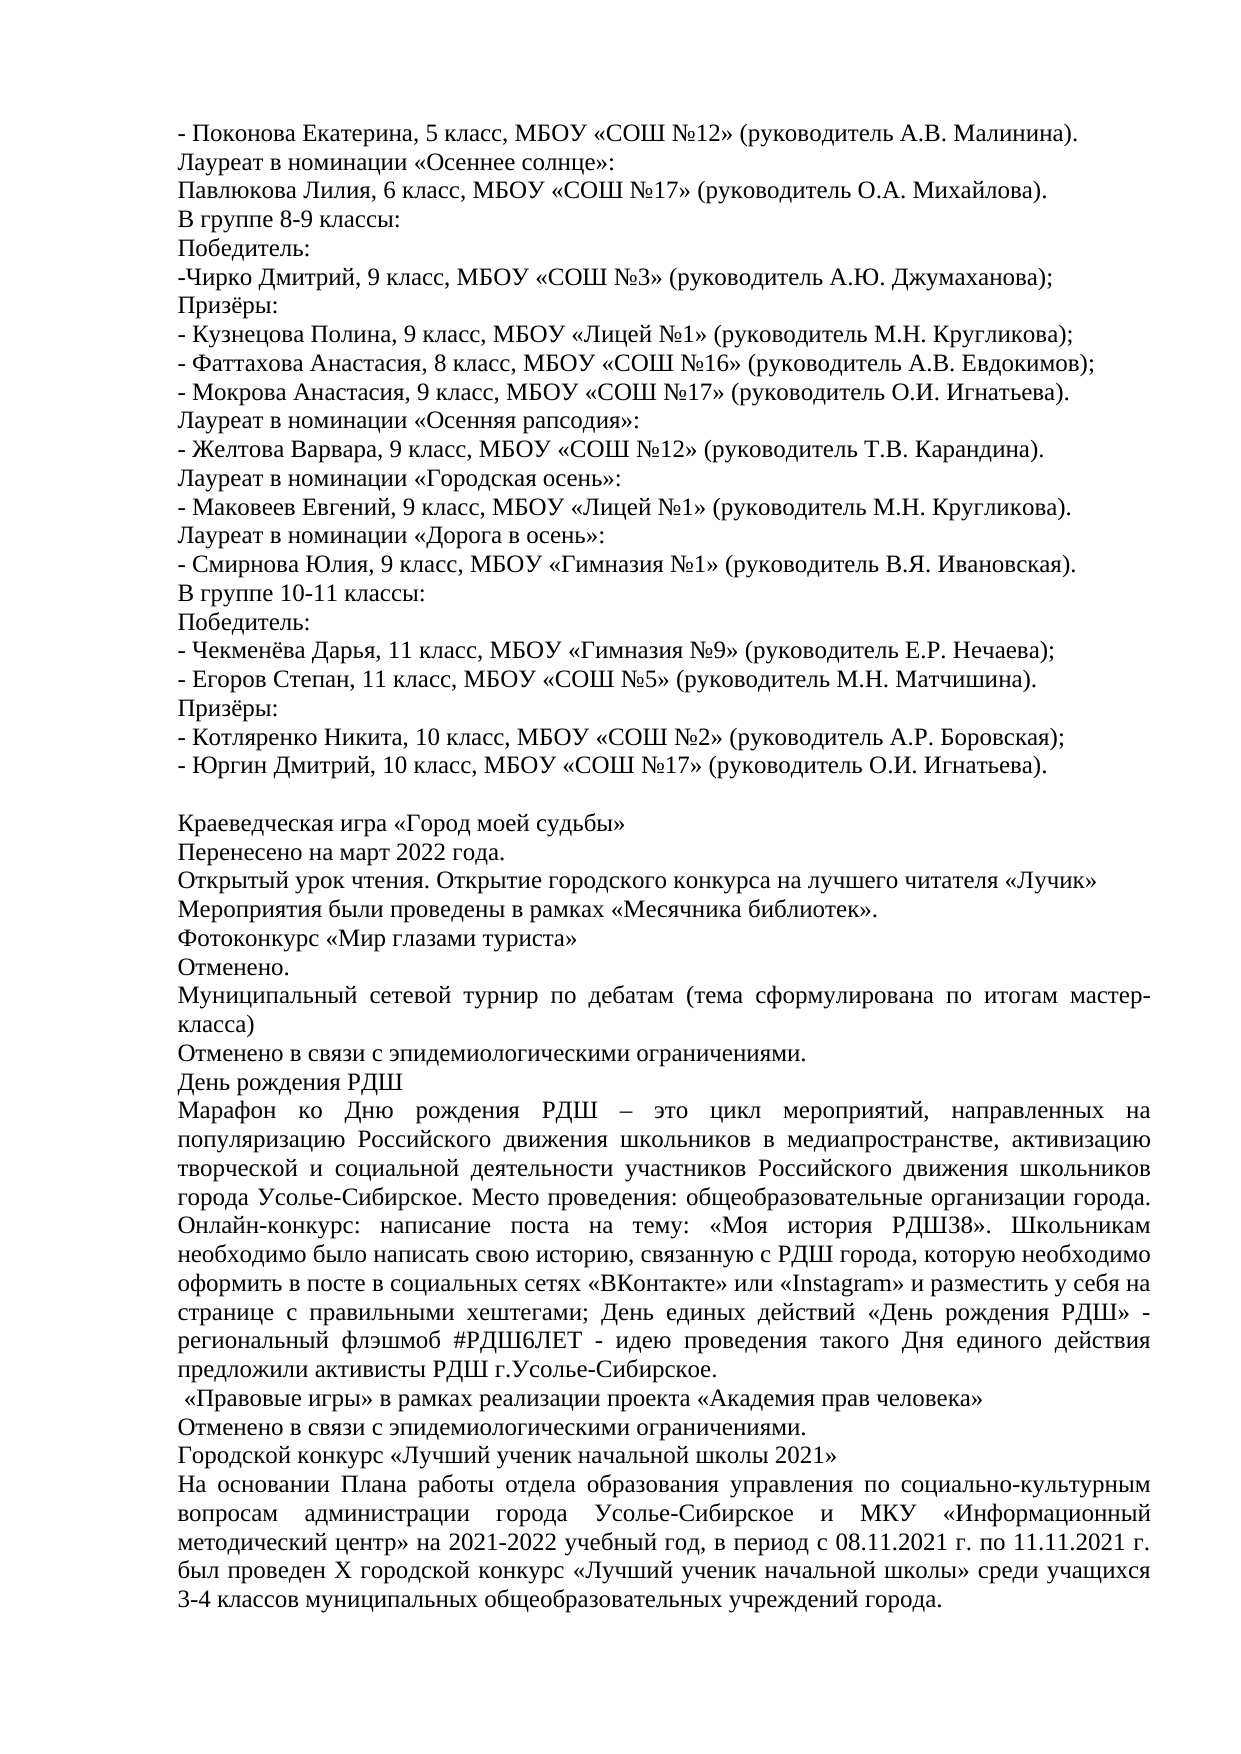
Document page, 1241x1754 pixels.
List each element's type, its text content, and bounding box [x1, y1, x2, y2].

text Лауреат в номинации «Осенняя рапсодия»: [177, 406, 1152, 434]
text «Правовые игры» в рамках реализации проекта «Академия прав человека» [177, 1383, 1152, 1412]
text Открытый урок чтения. Открытие городского конкурса на лучшего читателя «Лучик» [177, 866, 1152, 894]
text Призёры: [177, 693, 1152, 722]
text Победитель: [177, 233, 1152, 262]
text Павлюкова Лилия, 6 класс, МБОУ «СОШ №17» (руководитель О.А. Михайлова). [177, 176, 1152, 204]
text Перенесено на март 2022 года. [177, 837, 1152, 866]
text Победитель: [177, 607, 1152, 636]
text - Поконова Екатерина, 5 класс, МБОУ «СОШ №12» (руководитель А.В. Малинина). [177, 118, 1152, 147]
text - Маковеев Евгений, 9 класс, МБОУ «Лицей №1» (руководитель М.Н. Кругликова). [177, 492, 1152, 521]
text В группе 8-9 классы: [177, 204, 1152, 233]
text - Егоров Степан, 11 класс, МБОУ «СОШ №5» (руководитель М.Н. Матчишина). [177, 664, 1152, 693]
text День рождения РДШ [177, 1067, 1152, 1096]
text Отменено в связи с эпидемиологическими ограничениями. [177, 1412, 1152, 1441]
text - Котляренко Никита, 10 класс, МБОУ «СОШ №2» (руководитель А.Р. Боровская); [177, 722, 1152, 751]
text Мероприятия были проведены в рамках «Месячника библиотек». [177, 894, 1152, 923]
text - Кузнецова Полина, 9 класс, МБОУ «Лицей №1» (руководитель М.Н. Кругликова); [177, 319, 1152, 348]
text - Мокрова Анастасия, 9 класс, МБОУ «СОШ №17» (руководитель О.И. Игнатьева). [177, 377, 1152, 406]
text Муниципальный сетевой турнир по дебатам (тема сформулирована по итогам мастер-класса) [177, 981, 1152, 1038]
text - Чекменёва Дарья, 11 класс, МБОУ «Гимназия №9» (руководитель Е.Р. Нечаева); [177, 636, 1152, 664]
text Отменено в связи с эпидемиологическими ограничениями. [177, 1038, 1152, 1067]
text Краеведческая игра «Город моей судьбы» [177, 808, 1152, 837]
text На основании Плана работы отдела образования управления по социально-культурным вопросам администрации города Усолье-Сибирское и МКУ «Информационный методический центр» на 2021-2022 учебный год, в период с 08.11.2021 г. по 11.11.2021 г. был проведен X городской конкурс «Лучший ученик начальной школы» среди учащихся 3-4 классов муниципальных общеобразовательных учреждений города. [177, 1469, 1152, 1613]
text - Юргин Дмитрий, 10 класс, МБОУ «СОШ №17» (руководитель О.И. Игнатьева). [177, 751, 1152, 779]
text - Желтова Варвара, 9 класс, МБОУ «СОШ №12» (руководитель Т.В. Карандина). [177, 434, 1152, 463]
text Лауреат в номинации «Городская осень»: [177, 463, 1152, 492]
text Марафон ко Дню рождения РДШ – это цикл мероприятий, направленных на популяризацию Российского движения школьников в медиапространстве, активизацию творческой и социальной деятельности участников Российского движения школьников города Усолье-Сибирское. Место проведения: общеобразовательные организации города. Онлайн-конкурс: написание поста на тему: «Моя история РДШ38». Школьникам необходимо было написать свою историю, связанную с РДШ города, которую необходимо оформить в посте в социальных сетях «ВКонтакте» или «Instagram» и разместить у себя на странице с правильными хештегами; День единых действий «День рождения РДШ» -региональный флэшмоб #РДШ6ЛЕТ - идею проведения такого Дня единого действия предложили активисты РДШ г.Усолье-Сибирское. [177, 1096, 1152, 1383]
text Городской конкурс «Лучший ученик начальной школы 2021» [177, 1441, 1152, 1469]
text Фотоконкурс «Мир глазами туриста» [177, 923, 1152, 952]
text -Чирко Дмитрий, 9 класс, МБОУ «СОШ №3» (руководитель А.Ю. Джумаханова); [177, 262, 1152, 291]
text - Фаттахова Анастасия, 8 класс, МБОУ «СОШ №16» (руководитель А.В. Евдокимов); [177, 348, 1152, 377]
text - Смирнова Юлия, 9 класс, МБОУ «Гимназия №1» (руководитель В.Я. Ивановская). [177, 549, 1152, 578]
text Лауреат в номинации «Дорога в осень»: [177, 521, 1152, 549]
text Лауреат в номинации «Осеннее солнце»: [177, 147, 1152, 176]
text Призёры: [177, 291, 1152, 319]
text Отменено. [177, 952, 1152, 981]
text В группе 10-11 классы: [177, 578, 1152, 607]
